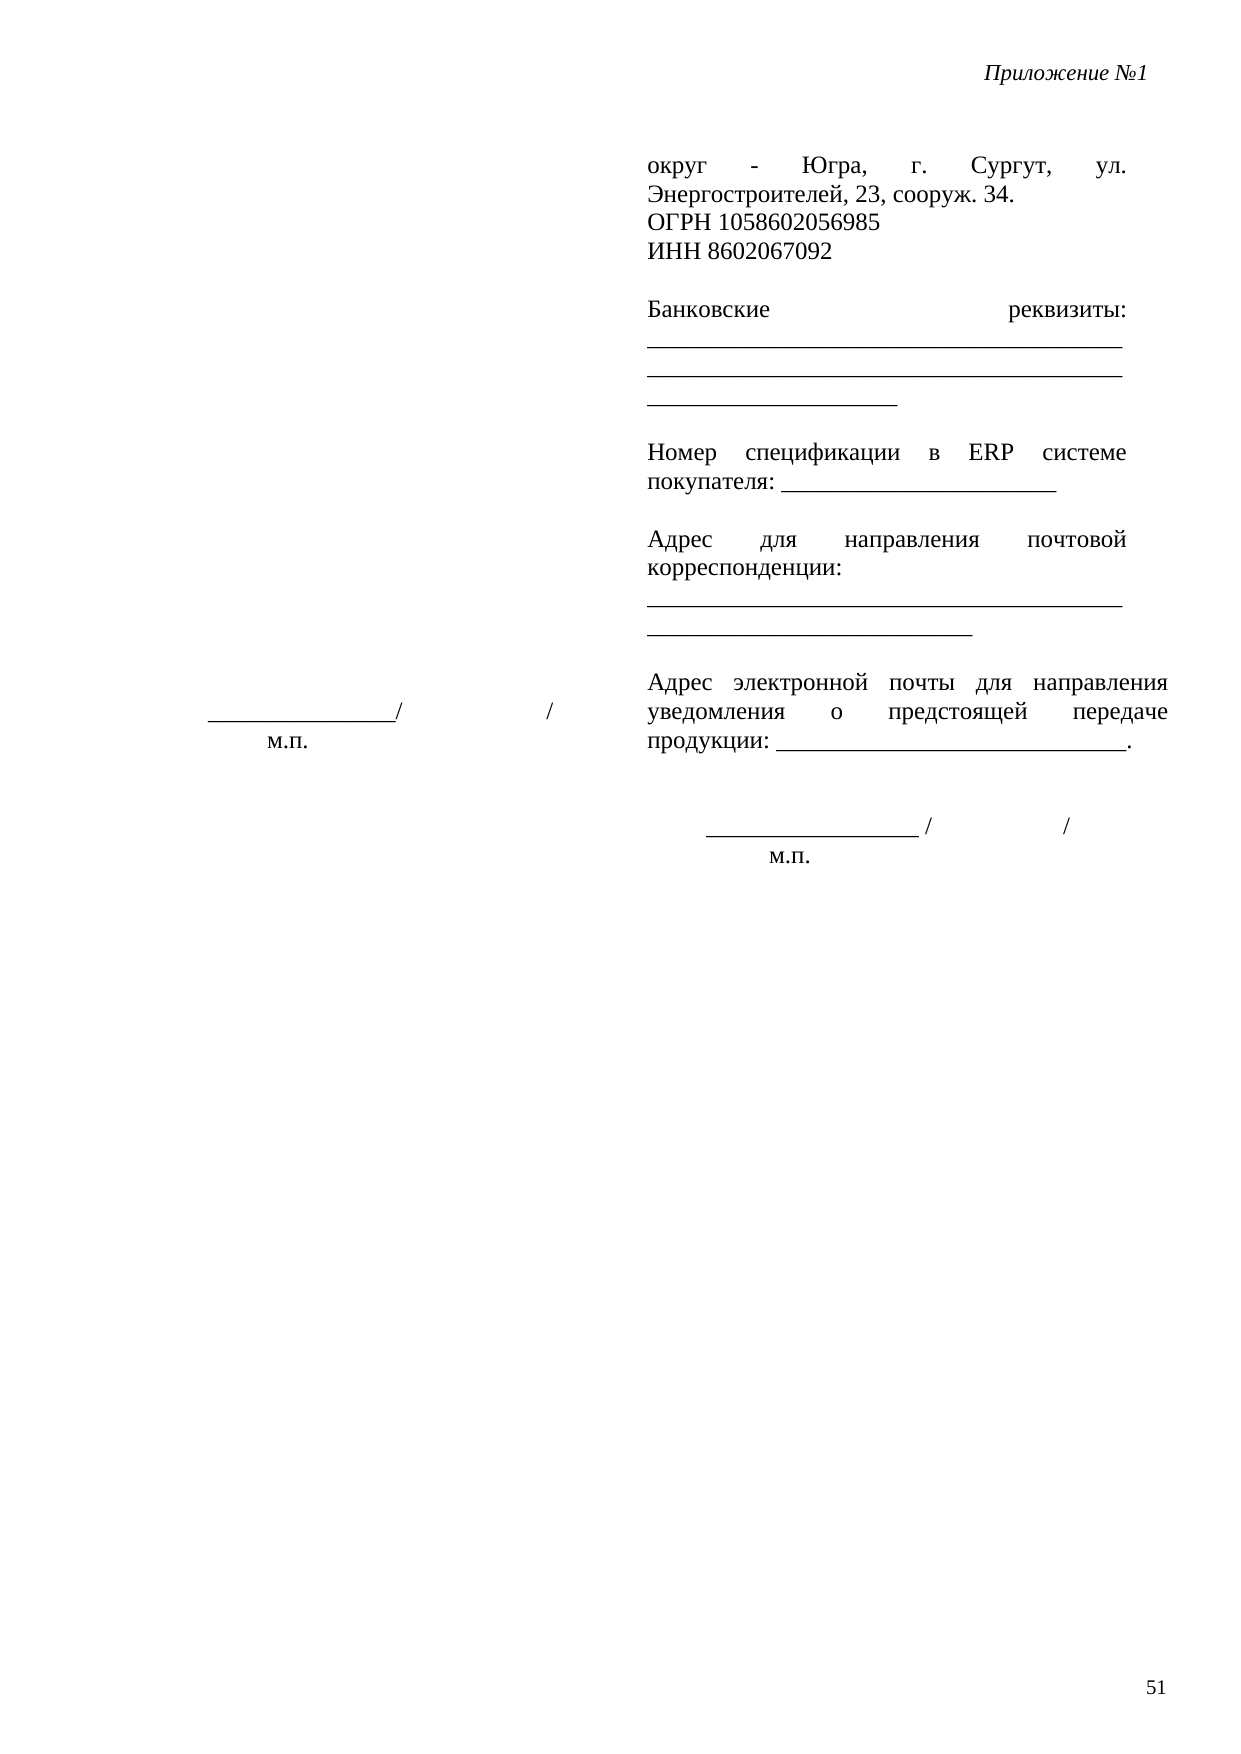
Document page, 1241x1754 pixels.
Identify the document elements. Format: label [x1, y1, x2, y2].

table_header [138, 150, 636, 869]
table_header [636, 150, 1142, 869]
